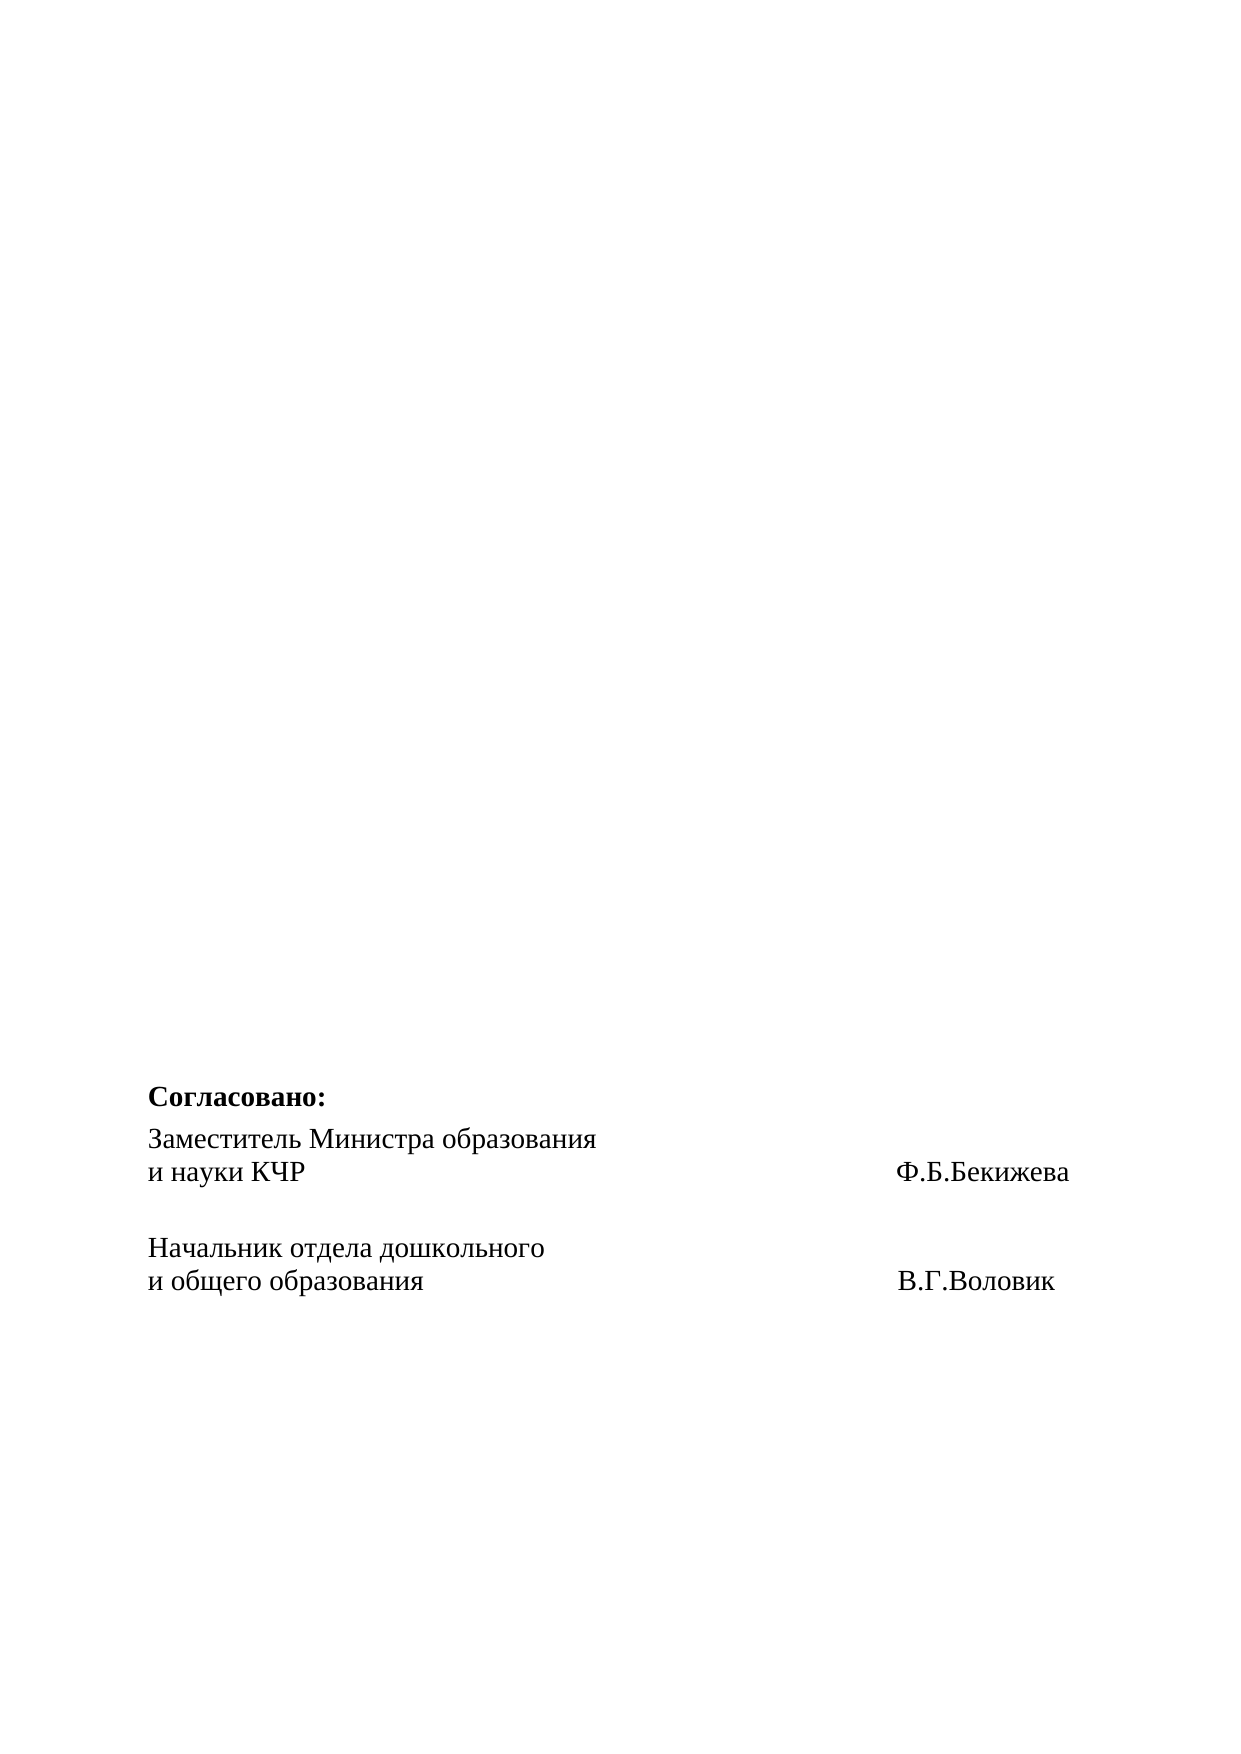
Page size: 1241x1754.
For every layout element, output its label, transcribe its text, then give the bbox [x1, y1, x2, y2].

text Начальник отдела дошкольного [148, 1230, 1152, 1263]
text и науки КЧР Ф.Б.Бекижева [148, 1154, 1152, 1188]
text и общего образования В.Г.Воловик [148, 1263, 1152, 1297]
text Согласовано: [148, 1079, 1152, 1112]
text Заместитель Министра образования [148, 1121, 1152, 1154]
